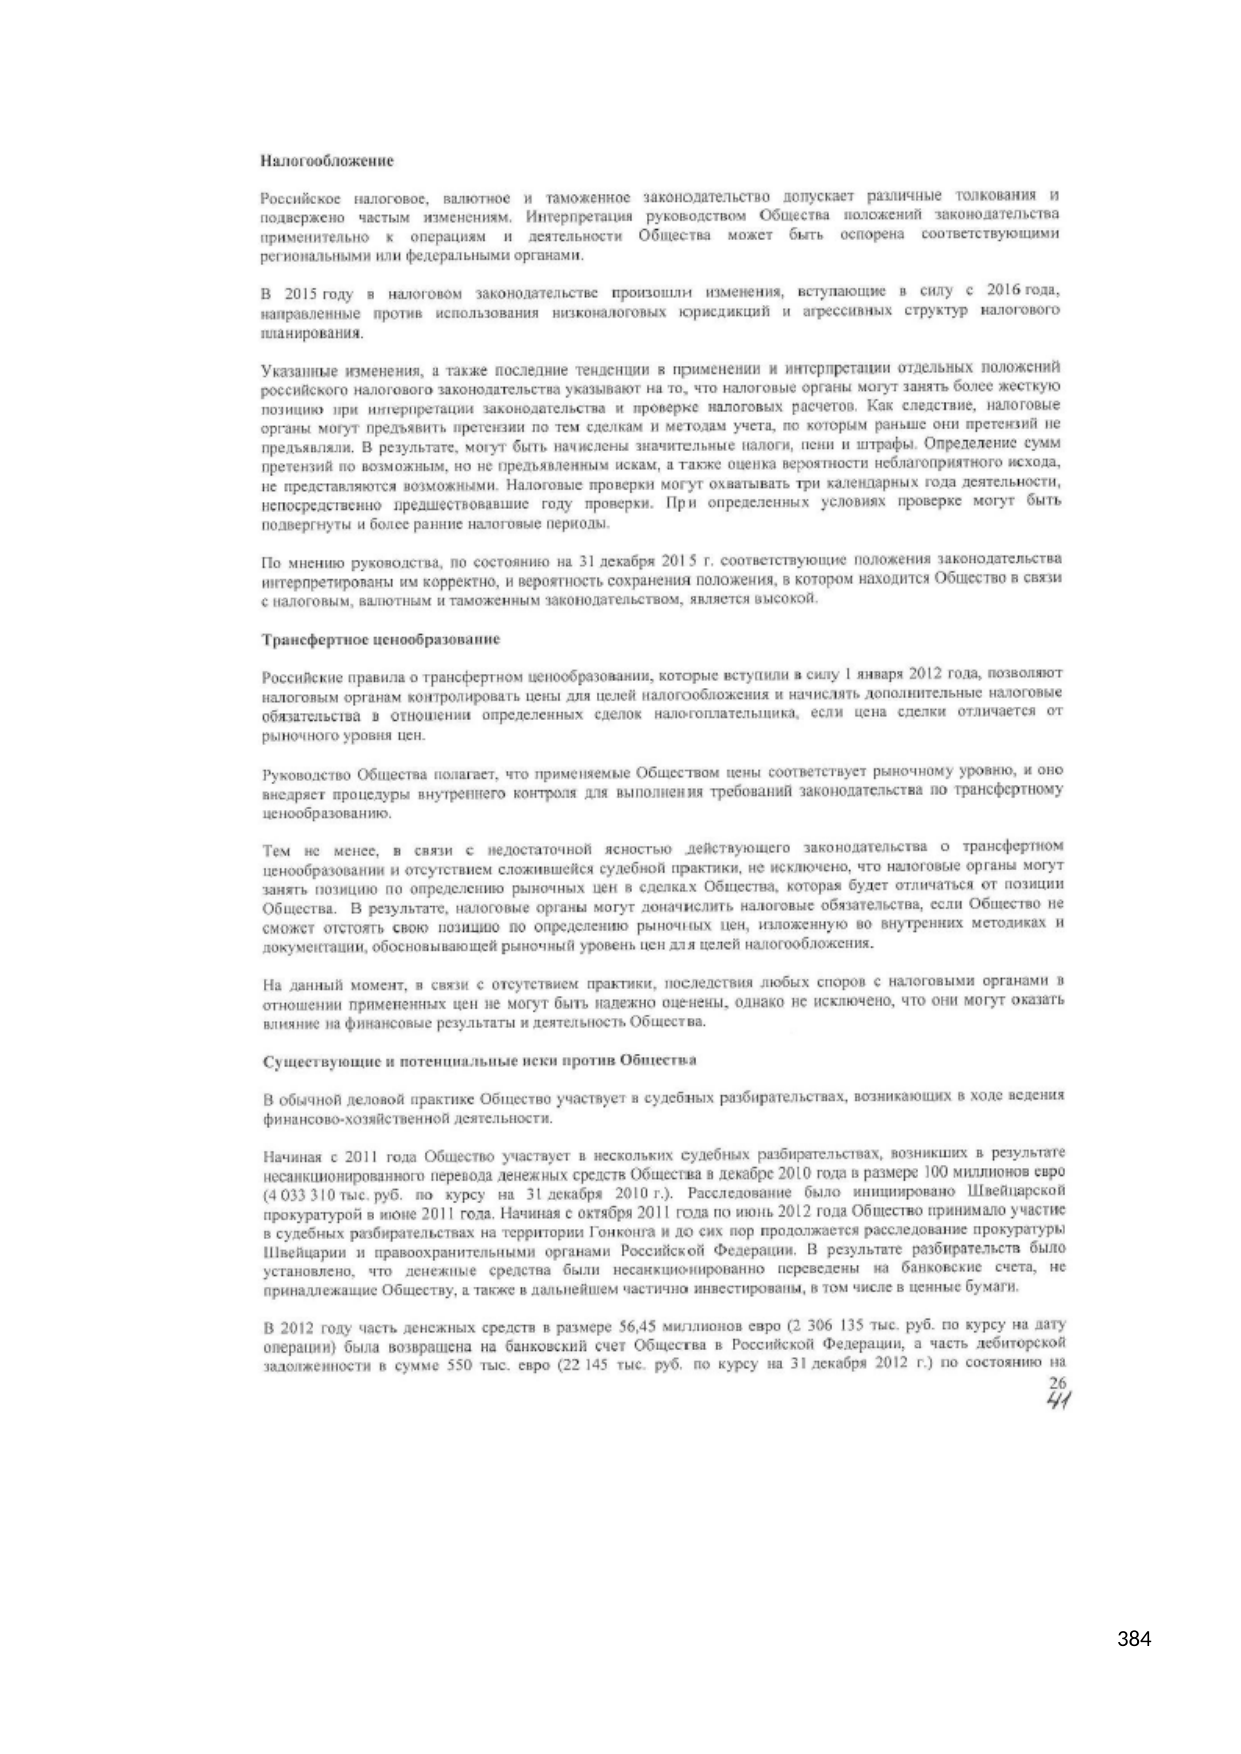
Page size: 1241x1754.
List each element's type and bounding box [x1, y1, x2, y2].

picture [177, 118, 1115, 1436]
